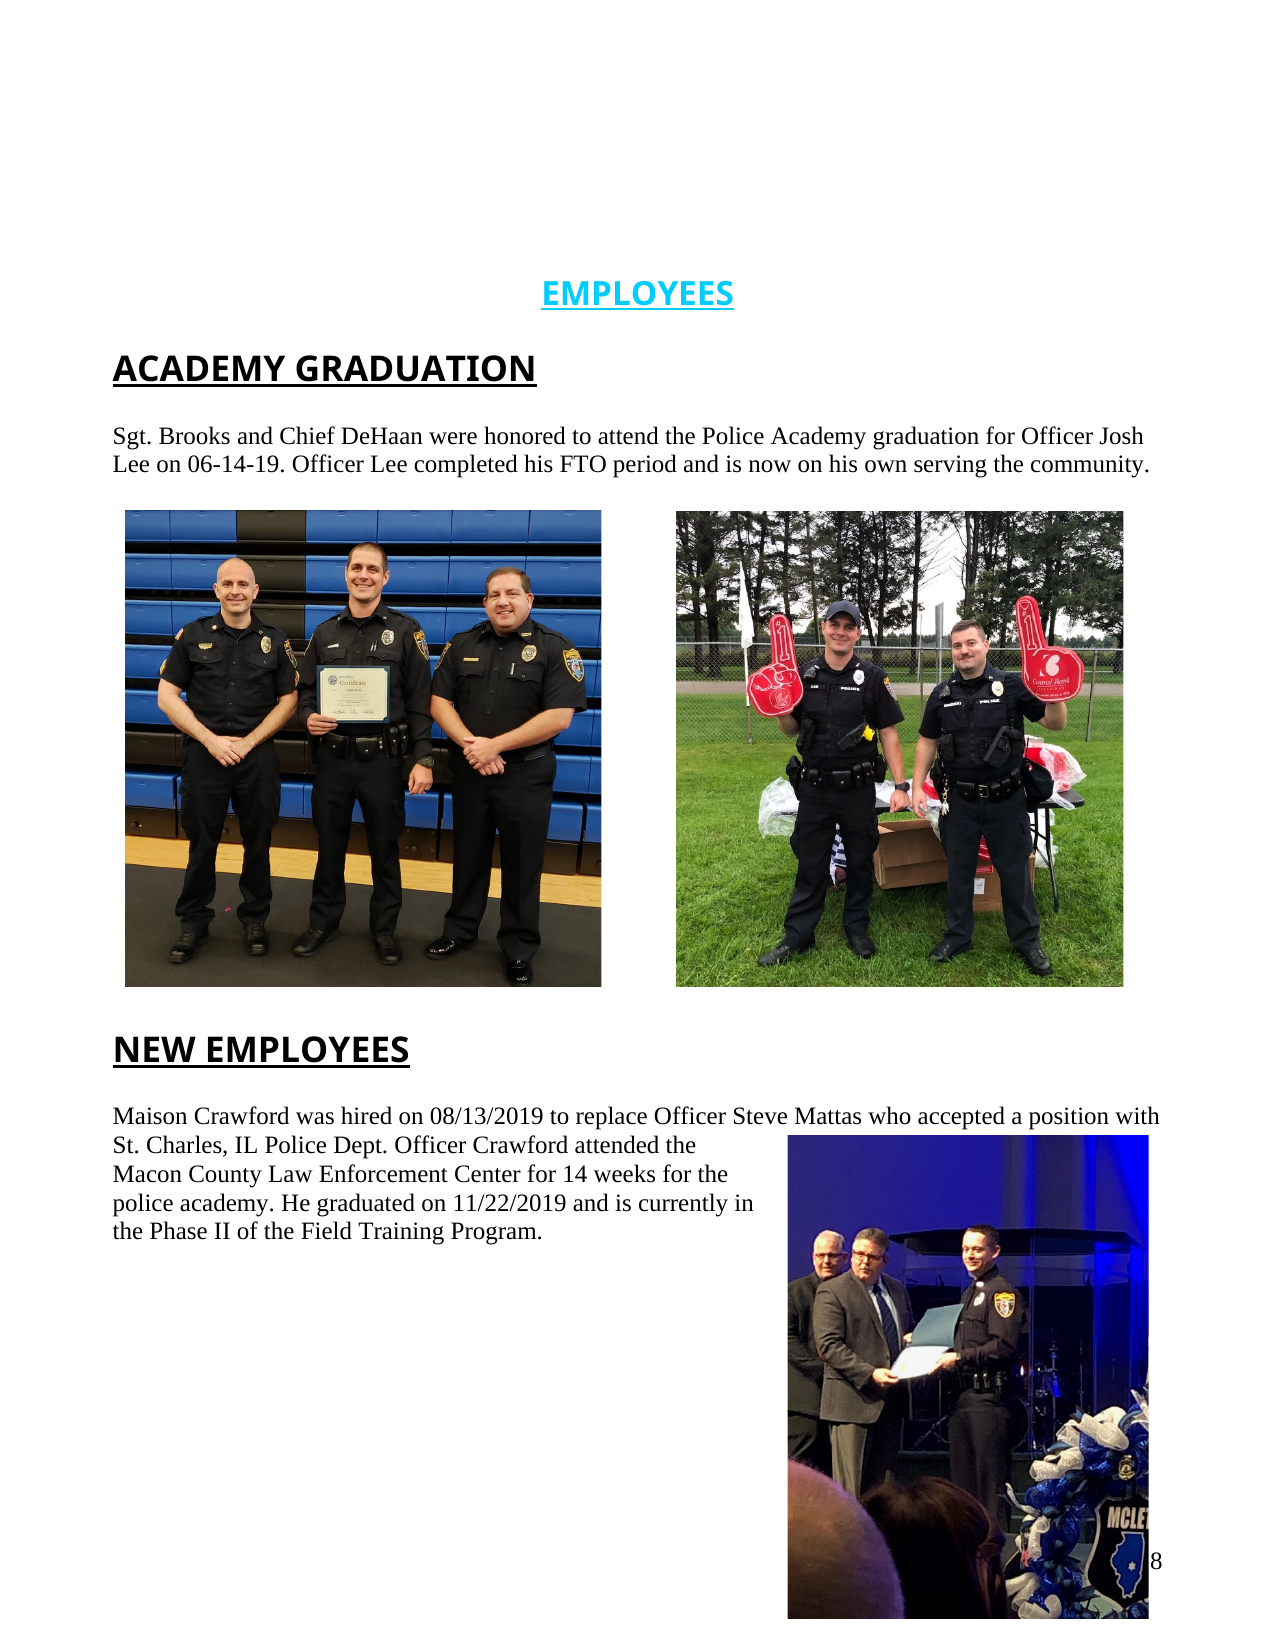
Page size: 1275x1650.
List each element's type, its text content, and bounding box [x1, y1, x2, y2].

subtitle EMPLOYEES [112, 269, 1162, 315]
subtitle ACADEMY GRADUATION [112, 344, 1162, 392]
picture [125, 510, 602, 987]
text Maison Crawford was hired on 08/13/2019 to replace Officer Steve Mattas who accepted a position with St. Charles, IL Police Dept. Officer Crawford attended the Macon County Law Enforcement Center for 14 weeks for the police academy. He graduated on 11/22/2019 and is currently in the Phase II of the Field Training Program. [112, 1101, 1162, 1245]
picture [786, 1135, 1148, 1617]
text Sgt. Brooks and Chief DeHaan were honored to attend the Police Academy graduation for Officer Josh Lee on 06-14-19. Officer Lee completed his FTO period and is now on his own serving the community. [112, 421, 1162, 507]
subtitle NEW EMPLOYEES [112, 1024, 1162, 1073]
picture [676, 511, 1124, 987]
